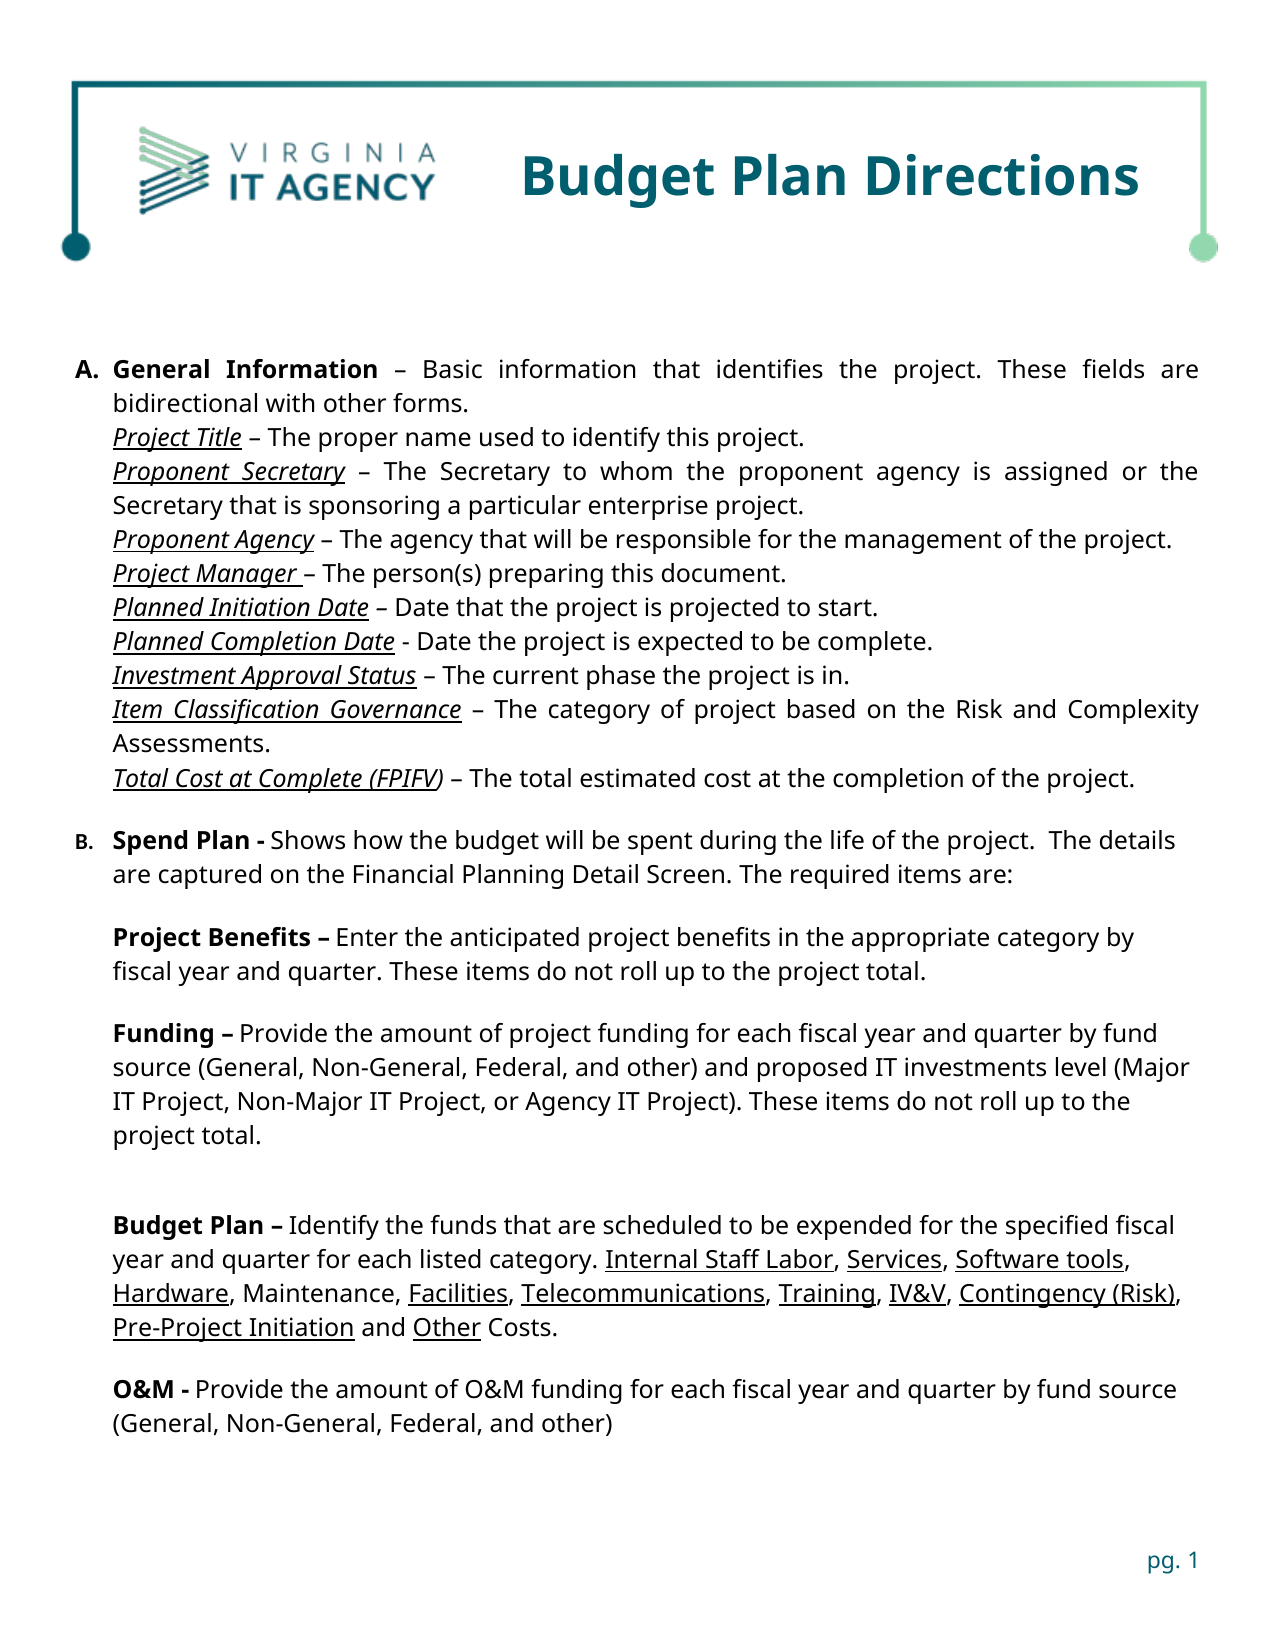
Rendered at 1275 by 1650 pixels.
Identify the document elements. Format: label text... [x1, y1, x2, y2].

text Proponent Agency – The agency that will be responsible for the management of the project. [75, 522, 1200, 556]
text Budget Plan – Identify the funds that are scheduled to be expended for the specified fiscal year and quarter for each listed category. Internal Staff Labor, Services, Software tools, Hardware, Maintenance, Facilities, Telecommunications, Training, IV&V, Contingency (Risk), Pre-Project Initiation and Other Costs. [112, 1208, 1200, 1344]
text Project Manager – The person(s) preparing this document. [75, 556, 1200, 590]
text Planned Completion Date - Date the project is expected to be complete. [112, 624, 1200, 658]
text Total Cost at Complete (FPIFV) – The total estimated cost at the completion of the project. [112, 760, 1200, 794]
text Project Benefits – Enter the anticipated project benefits in the appropriate category by fiscal year and quarter. These items do not roll up to the project total. [112, 919, 1200, 987]
text Planned Initiation Date – Date that the project is projected to start. [112, 590, 1200, 624]
text Proponent Secretary – The Secretary to whom the proponent agency is assigned or the Secretary that is sponsoring a particular enterprise project. [112, 454, 1200, 522]
list General Information – Basic information that identifies the project. These fields are bidirectional with other forms. [75, 351, 1200, 419]
text O&M - Provide the amount of O&M funding for each fiscal year and quarter by fund source (General, Non-General, Federal, and other) [112, 1372, 1200, 1440]
text Funding – Provide the amount of project funding for each fiscal year and quarter by fund source (General, Non-General, Federal, and other) and proposed IT investments level (Major IT Project, Non-Major IT Project, or Agency IT Project). These items do not roll up to the project total. [112, 1015, 1200, 1152]
list Spend Plan - Shows how the budget will be spent during the life of the project. The details are captured on the Financial Planning Detail Screen. The required items are: [75, 822, 1200, 890]
text Project Title – The proper name used to identify this project. [75, 419, 1200, 454]
text Investment Approval Status – The current phase the project is in. [112, 658, 1200, 692]
text Item Classification Governance – The category of project based on the Risk and Complexity Assessments. [112, 692, 1200, 760]
